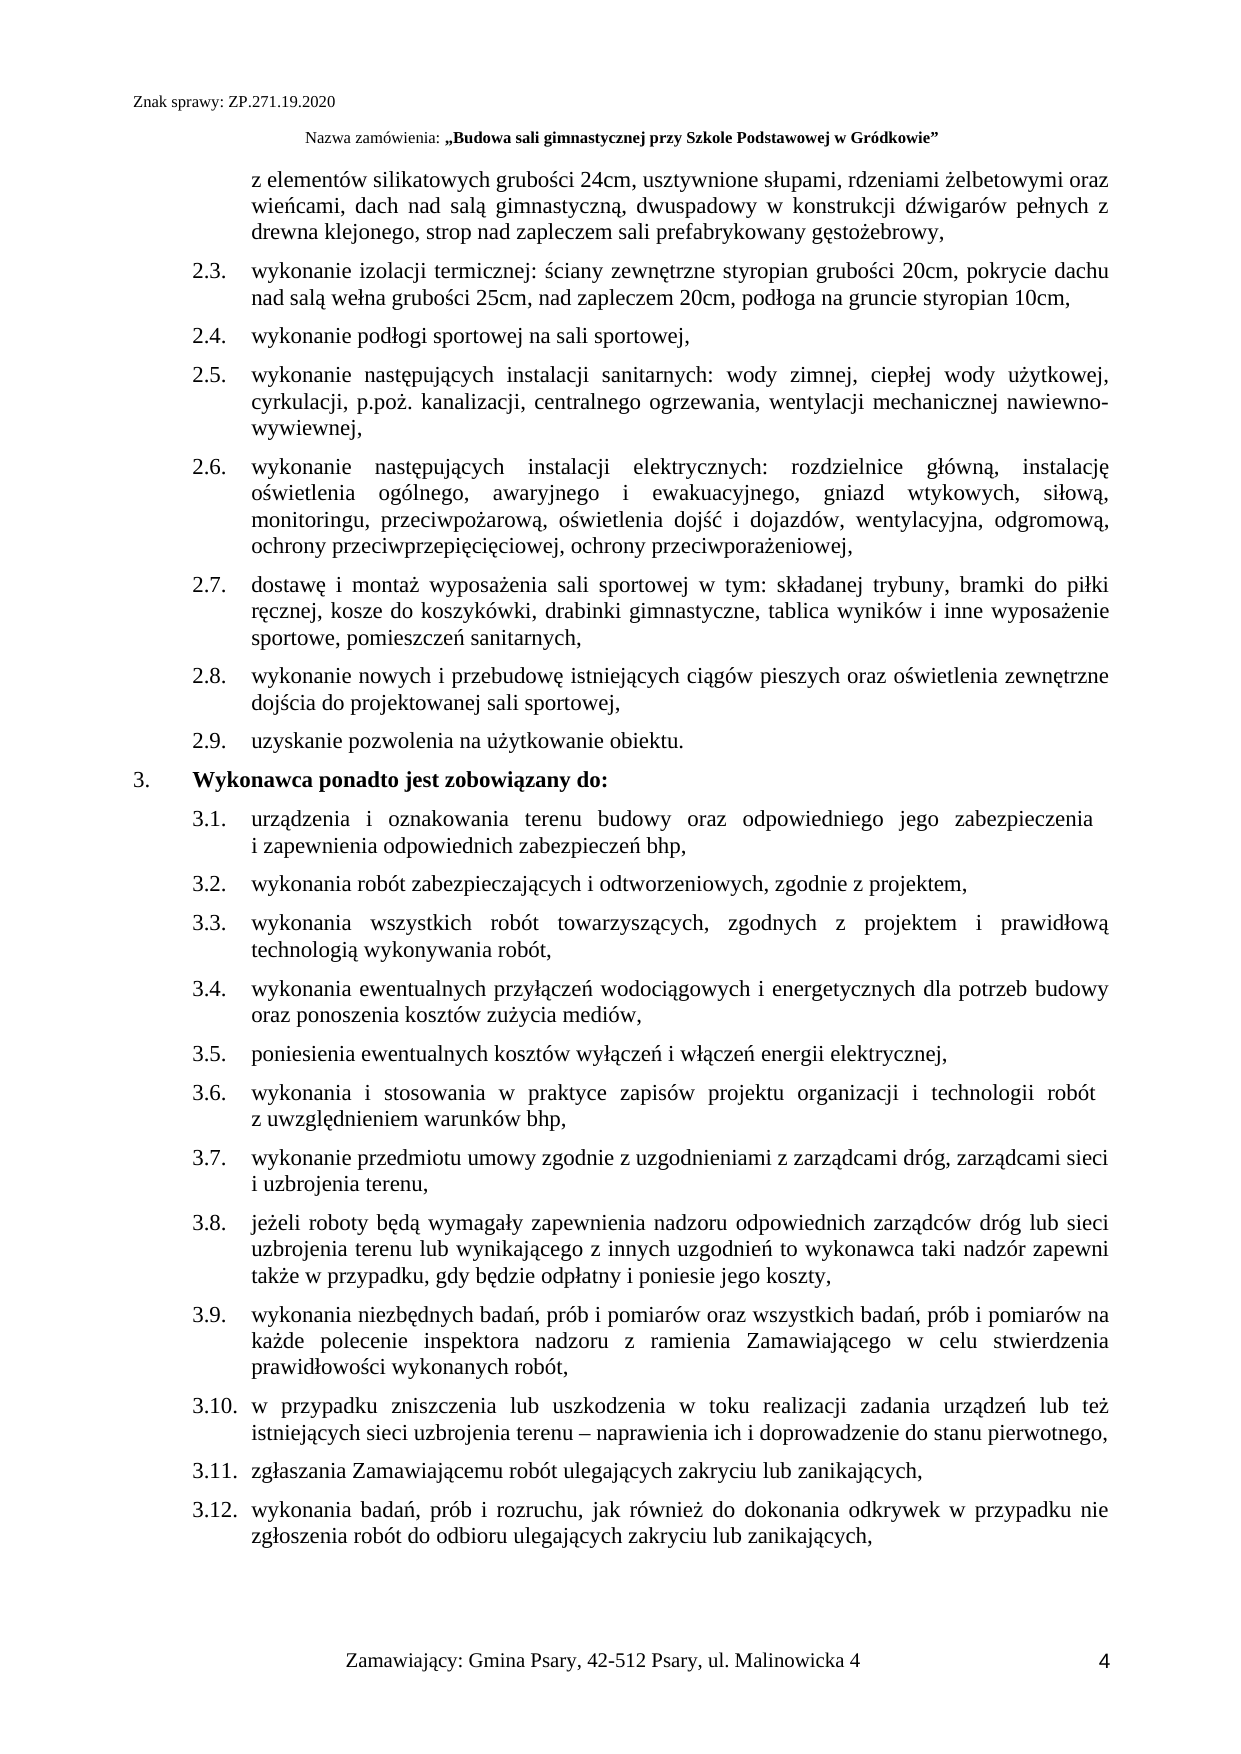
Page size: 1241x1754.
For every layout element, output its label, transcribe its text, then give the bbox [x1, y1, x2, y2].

list dostawę i montaż wyposażenia sali sportowej w tym: składanej trybuny, bramki do piłki ręcznej, kosze do koszykówki, drabinki gimnastyczne, tablica wyników i inne wyposażenie sportowe, pomieszczeń sanitarnych, [192, 571, 1110, 650]
list wykonanie izolacji termicznej: ściany zewnętrzne styropian grubości 20cm, pokrycie dachu nad salą wełna grubości 25cm, nad zapleczem 20cm, podłoga na gruncie styropian 10cm, [192, 257, 1110, 310]
list jeżeli roboty będą wymagały zapewnienia nadzoru odpowiednich zarządców dróg lub sieci uzbrojenia terenu lub wynikającego z innych uzgodnień to wykonawca taki nadzór zapewni także w przypadku, gdy będzie odpłatny i poniesie jego koszty, [192, 1209, 1110, 1288]
list wykonania i stosowania w praktyce zapisów projektu organizacji i technologii robót z uwzględnieniem warunków bhp, [192, 1079, 1110, 1131]
list wykonanie następujących instalacji sanitarnych: wody zimnej, ciepłej wody użytkowej, cyrkulacji, p.poż. kanalizacji, centralnego ogrzewania, wentylacji mechanicznej nawiewno-wywiewnej, [192, 361, 1110, 440]
list poniesienia ewentualnych kosztów wyłączeń i włączeń energii elektrycznej, [192, 1040, 1110, 1066]
list wykonania ewentualnych przyłączeń wodociągowych i energetycznych dla potrzeb budowy oraz ponoszenia kosztów zużycia mediów, [192, 974, 1110, 1027]
list w przypadku zniszczenia lub uszkodzenia w toku realizacji zadania urządzeń lub też istniejących sieci uzbrojenia terenu – naprawienia ich i doprowadzenie do stanu pierwotnego, [192, 1392, 1110, 1445]
list wykonania wszystkich robót towarzyszących, zgodnych z projektem i prawidłową technologią wykonywania robót, [192, 909, 1110, 962]
list zgłaszania Zamawiającemu robót ulegających zakryciu lub zanikających, [192, 1457, 1110, 1484]
list wykonanie następujących instalacji elektrycznych: rozdzielnice główną, instalację oświetlenia ogólnego, awaryjnego i ewakuacyjnego, gniazd wtykowych, siłową, monitoringu, przeciwpożarową, oświetlenia dojść i dojazdów, wentylacyjna, odgromową, ochrony przeciwprzepięcięciowej, ochrony przeciwporażeniowej, [192, 453, 1110, 558]
list wykonania niezbędnych badań, prób i pomiarów oraz wszystkich badań, prób i pomiarów na każde polecenie inspektora nadzoru z ramienia Zamawiającego w celu stwierdzenia prawidłowości wykonanych robót, [192, 1301, 1110, 1380]
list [192, 166, 1110, 245]
list uzyskanie pozwolenia na użytkowanie obiektu. [192, 728, 1110, 754]
list urządzenia i oznakowania terenu budowy oraz odpowiedniego jego zabezpieczenia i zapewnienia odpowiednich zabezpieczeń bhp, [192, 805, 1110, 858]
list wykonanie podłogi sportowej na sali sportowej, [192, 322, 1110, 349]
list wykonanie nowych i przebudowę istniejących ciągów pieszych oraz oświetlenia zewnętrzne dojścia do projektowanej sali sportowej, [192, 662, 1110, 715]
list Wykonawca ponadto jest zobowiązany do: [133, 766, 1110, 793]
list wykonania robót zabezpieczających i odtworzeniowych, zgodnie z projektem, [192, 871, 1110, 897]
list wykonanie przedmiotu umowy zgodnie z uzgodnieniami z zarządcami dróg, zarządcami sieci i uzbrojenia terenu, [192, 1144, 1110, 1197]
list wykonania badań, prób i rozruchu, jak również do dokonania odkrywek w przypadku nie zgłoszenia robót do odbioru ulegających zakryciu lub zanikających, [192, 1496, 1110, 1549]
